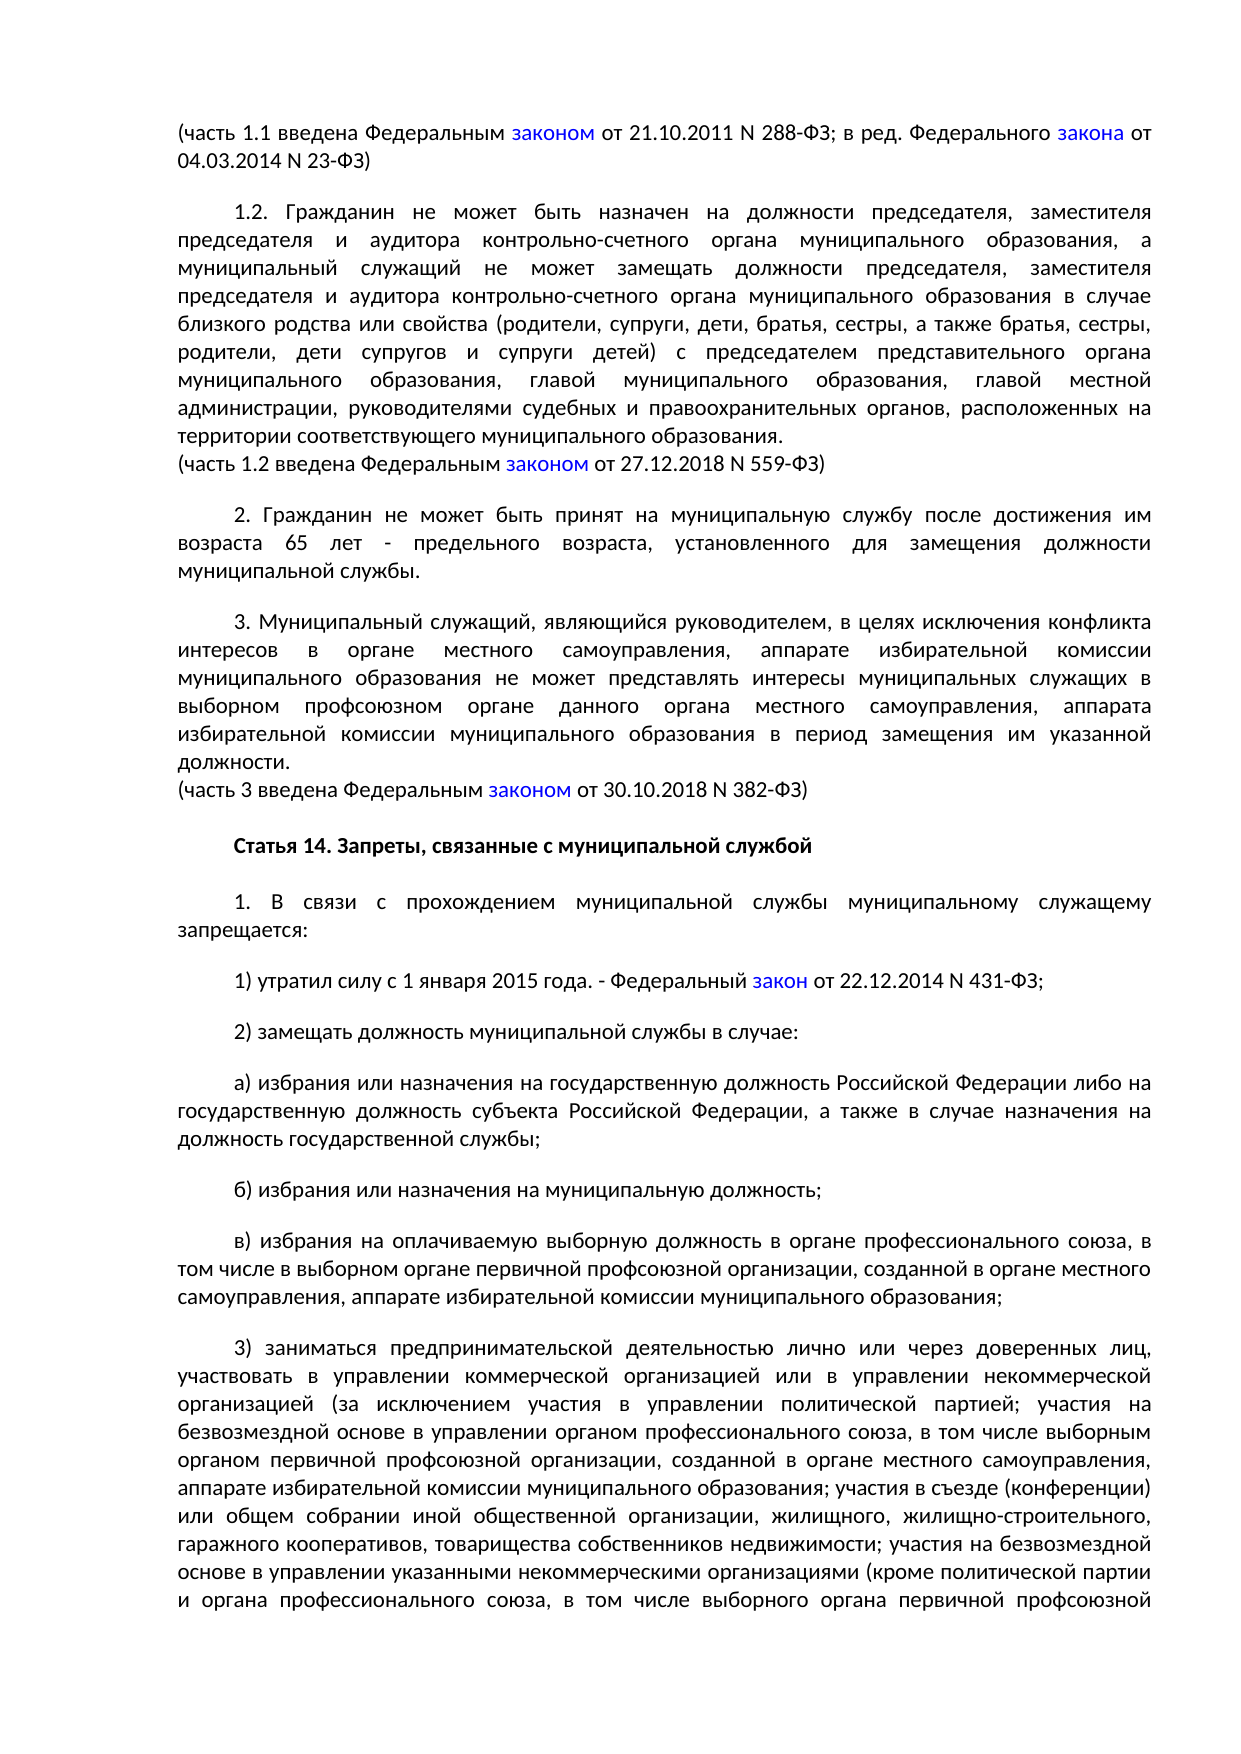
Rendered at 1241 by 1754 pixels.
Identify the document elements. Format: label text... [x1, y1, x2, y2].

text 2. Гражданин не может быть принят на муниципальную службу после достижения им возраста 65 лет - предельного возраста, установленного для замещения должности муниципальной службы. [177, 500, 1152, 584]
text 1.2. Гражданин не может быть назначен на должности председателя, заместителя председателя и аудитора контрольно-счетного органа муниципального образования, а муниципальный служащий не может замещать должности председателя, заместителя председателя и аудитора контрольно-счетного органа муниципального образования в случае близкого родства или свойства (родители, супруги, дети, братья, сестры, а также братья, сестры, родители, дети супругов и супруги детей) с председателем представительного органа муниципального образования, главой муниципального образования, главой местной администрации, руководителями судебных и правоохранительных органов, расположенных на территории соответствующего муниципального образования. [177, 197, 1152, 449]
text (часть 1.2 введена Федеральным законом от 27.12.2018 N 559-ФЗ) [177, 449, 1152, 477]
text в) избрания на оплачиваемую выборную должность в органе профессионального союза, в том числе в выборном органе первичной профсоюзной организации, созданной в органе местного самоуправления, аппарате избирательной комиссии муниципального образования; [177, 1226, 1152, 1310]
title Статья 14. Запреты, связанные с муниципальной службой [177, 831, 1152, 859]
text 1. В связи с прохождением муниципальной службы муниципальному служащему запрещается: [177, 887, 1152, 943]
text (часть 1.1 введена Федеральным законом от 21.10.2011 N 288-ФЗ; в ред. Федерального закона от 04.03.2014 N 23-ФЗ) [177, 118, 1152, 174]
text 1) утратил силу с 1 января 2015 года. - Федеральный закон от 22.12.2014 N 431-ФЗ; [177, 966, 1152, 994]
text б) избрания или назначения на муниципальную должность; [177, 1175, 1152, 1203]
text (часть 3 введена Федеральным законом от 30.10.2018 N 382-ФЗ) [177, 775, 1152, 803]
text 2) замещать должность муниципальной службы в случае: [177, 1017, 1152, 1045]
text а) избрания или назначения на государственную должность Российской Федерации либо на государственную должность субъекта Российской Федерации, а также в случае назначения на должность государственной службы; [177, 1068, 1152, 1152]
text 3. Муниципальный служащий, являющийся руководителем, в целях исключения конфликта интересов в органе местного самоуправления, аппарате избирательной комиссии муниципального образования не может представлять интересы муниципальных служащих в выборном профсоюзном органе данного органа местного самоуправления, аппарата избирательной комиссии муниципального образования в период замещения им указанной должности. [177, 607, 1152, 775]
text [177, 1333, 1152, 1613]
